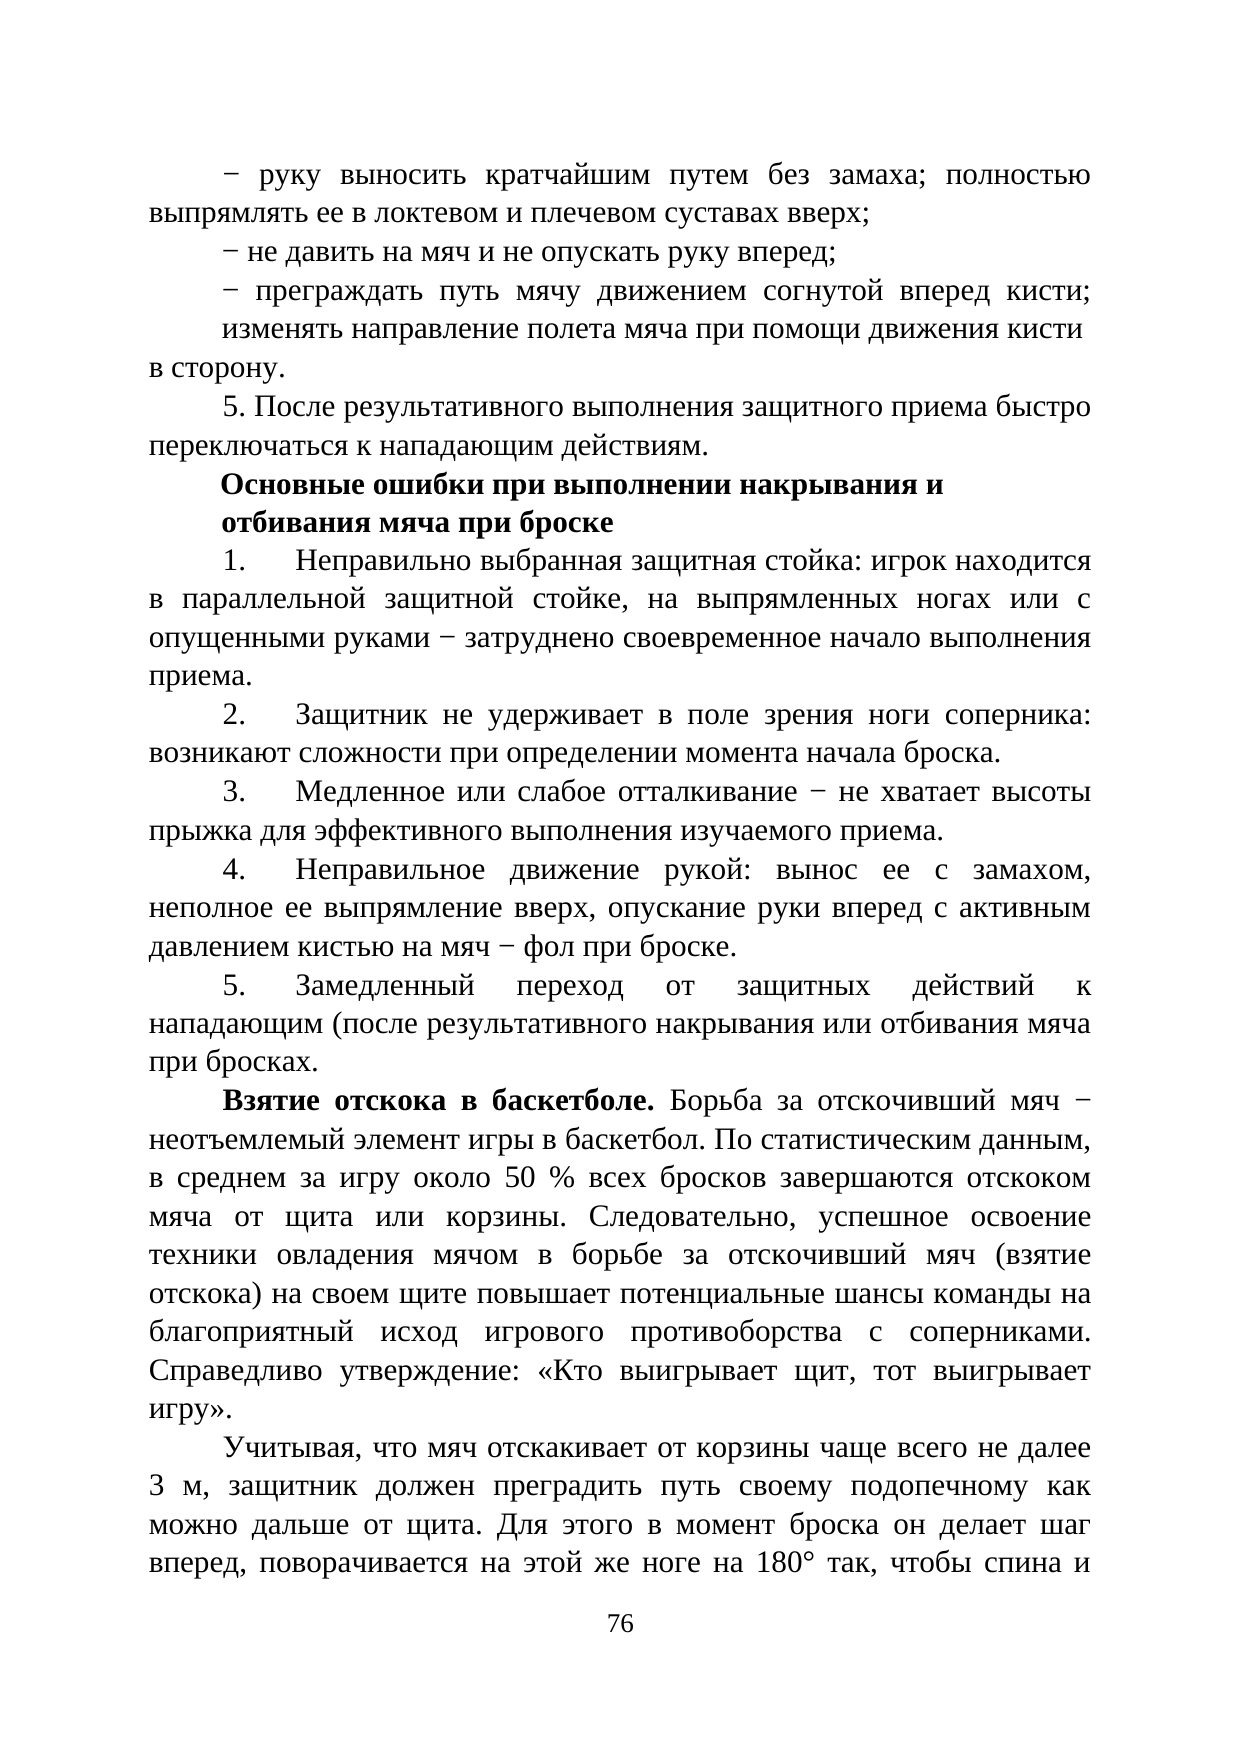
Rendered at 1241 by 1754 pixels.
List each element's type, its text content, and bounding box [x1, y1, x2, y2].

text − преграждать путь мячу движением согнутой вперед кисти; изменять направление полета мяча при помощи движения кисти [222, 271, 1092, 346]
list Медленное или слабое отталкивание − не хватает высоты прыжка для эффективного выполнения изучаемого приема. [148, 773, 1092, 847]
text Основные ошибки при выполнении накрывания и отбивания мяча при броске [220, 465, 1093, 539]
text − руку выносить кратчайшим путем без замаха; полностью выпрямлять ее в локтевом и плечевом суставах вверх; [148, 155, 1092, 229]
list Замедленный переход от защитных действий к нападающим (после результативного накрывания или отбивания мяча при бросках. [148, 966, 1092, 1079]
text − не давить на мяч и не опускать руку вперед; [222, 232, 1092, 268]
text Взятие отскока в баскетболе. Борьба за отскочивший мяч − неотъемлемый элемент игры в баскетбол. По статистическим данным, в среднем за игру около 50 % всех бросков завершаются отскоком мяча от щита или корзины. Следовательно, успешное освоение техники овладения мячом в борьбе за отскочивший мяч (взятие отскока) на своем щите повышает потенциальные шансы команды на благоприятный исход игрового противоборства с соперниками. Справедливо утверждение: «Кто выигрывает щит, тот выигрывает игру». [148, 1082, 1092, 1425]
list Защитник не удерживает в поле зрения ноги соперника: возникают сложности при определении момента начала броска. [148, 695, 1092, 769]
text 5. После результативного выполнения защитного приема быстро переключаться к нападающим действиям. [148, 388, 1092, 462]
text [148, 1428, 1092, 1579]
list Неправильно выбранная защитная стойка: игрок находится в параллельной защитной стойке, на выпрямленных ногах или с опущенными руками − затруднено своевременное начало выполнения приема. [148, 541, 1092, 692]
text в сторону. [148, 349, 1092, 385]
list Неправильное движение рукой: вынос ее с замахом, неполное ее выпрямление вверх, опускание руки вперед с активным давлением кистью на мяч − фол при броске. [148, 850, 1092, 963]
